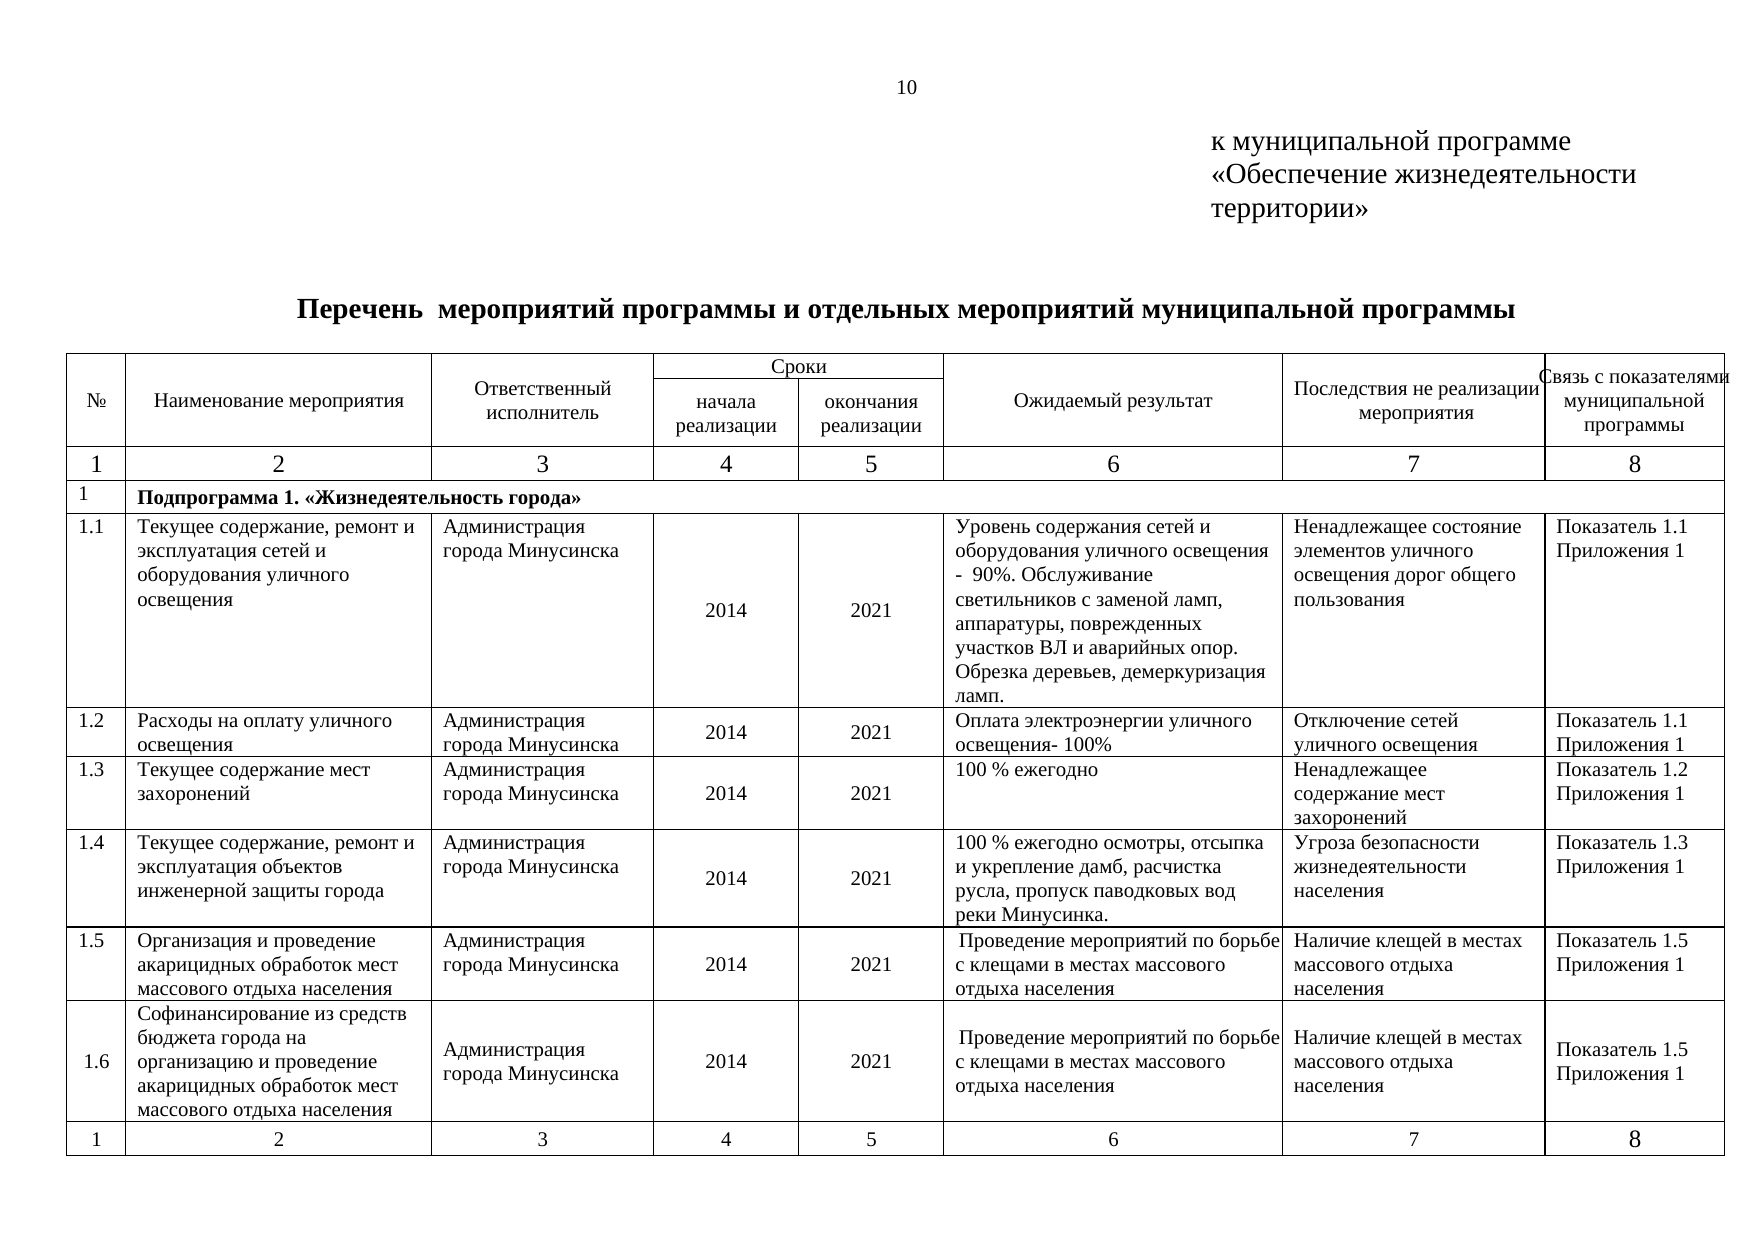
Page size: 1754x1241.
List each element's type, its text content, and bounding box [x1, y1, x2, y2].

table_cell 8 [1546, 447, 1724, 480]
table_cell 2021 [799, 514, 943, 707]
table_cell Подпрограмма 1. «Жизнедеятельность города» [126, 481, 1724, 513]
table_cell Угроза безопасности жизнедеятельности населения [1283, 830, 1544, 926]
table_cell Ненадлежащее состояние элементов уличного освещения дорог общего пользования [1283, 514, 1544, 707]
table_cell Показатель 1.1 Приложения 1 [1546, 708, 1724, 756]
table_cell Отключение сетей уличного освещения [1283, 708, 1544, 756]
table_cell 2014 [654, 928, 798, 1000]
table_cell Показатель 1.5 Приложения 1 [1546, 1001, 1724, 1121]
table_cell 2021 [799, 757, 943, 829]
table_cell 3 [432, 447, 653, 480]
text к муниципальной программе «Обеспечение жизнедеятельности территории» [1211, 123, 1695, 224]
table_cell 2014 [654, 1001, 798, 1121]
table_header Сроки [654, 354, 943, 378]
table_header Последствия не реализации мероприятия [1283, 354, 1544, 446]
table_cell 1 [67, 481, 125, 513]
table_cell 2021 [799, 708, 943, 756]
table_cell 1 [67, 1122, 125, 1155]
table_cell Показатель 1.1 Приложения 1 [1546, 514, 1724, 707]
table_cell 3 [432, 1122, 653, 1155]
table_cell 1.3 [67, 757, 125, 829]
table_cell Администрация города Минусинска [432, 928, 653, 1000]
table_header Ожидаемый результат [944, 354, 1282, 446]
table_cell 2021 [799, 830, 943, 926]
table_cell 5 [799, 447, 943, 480]
table_cell 4 [654, 1122, 798, 1155]
table_cell 7 [1283, 447, 1544, 480]
table_cell 2 [126, 1122, 431, 1155]
table_cell Организация и проведение акарицидных обработок мест массового отдыха населения [126, 928, 431, 1000]
table_cell 2021 [799, 1001, 943, 1121]
table_header Наименование мероприятия [126, 354, 431, 446]
table_header Ответственный исполнитель [432, 354, 653, 446]
table_cell Ненадлежащее содержание мест захоронений [1283, 757, 1544, 829]
table_cell Наличие клещей в местах массового отдыха населения [1283, 1001, 1544, 1121]
table_cell 8 [1546, 1122, 1724, 1155]
table_cell 100 % ежегодно осмотры, отсыпка и укрепление дамб, расчистка русла, пропуск паводковых вод реки Минусинка. [944, 830, 1282, 926]
table_cell 1 [67, 447, 125, 480]
table_cell Проведение мероприятий по борьбе с клещами в местах массового отдыха населения [944, 1001, 1282, 1121]
table_cell Уровень содержания сетей и оборудования уличного освещения - 90%. Обслуживание светильников с заменой ламп, аппаратуры, поврежденных участков ВЛ и аварийных опор. Обрезка деревьев, демеркуризация ламп. [944, 514, 1282, 707]
table_cell Текущее содержание, ремонт и эксплуатация объектов инженерной защиты города [126, 830, 431, 926]
table_cell 6 [944, 1122, 1282, 1155]
table_cell 1.6 [67, 1001, 125, 1121]
table_cell 2014 [654, 830, 798, 926]
table_cell Оплата электроэнергии уличного освещения- 100% [944, 708, 1282, 756]
table_cell 2014 [654, 708, 798, 756]
table_cell 1.2 [67, 708, 125, 756]
table_cell 5 [799, 1122, 943, 1155]
table_cell Администрация города Минусинска [432, 1001, 653, 1121]
table_cell 6 [944, 447, 1282, 480]
text Перечень мероприятий программы и отдельных мероприятий муниципальной программы [118, 291, 1695, 324]
table_cell 1.4 [67, 830, 125, 926]
table_cell начала реализации [654, 379, 798, 446]
table_cell Софинансирование из средств бюджета города на организацию и проведение акарицидных обработок мест массового отдыха населения [126, 1001, 431, 1121]
table_cell 2014 [654, 514, 798, 707]
table_cell окончания реализации [799, 379, 943, 446]
table_cell Показатель 1.3 Приложения 1 [1546, 830, 1724, 926]
table_cell Расходы на оплату уличного освещения [126, 708, 431, 756]
table_cell Показатель 1.2 Приложения 1 [1546, 757, 1724, 829]
table_cell Администрация города Минусинска [432, 514, 653, 707]
table_cell Администрация города Минусинска [432, 708, 653, 756]
table_cell Текущее содержание, ремонт и эксплуатация сетей и оборудования уличного освещения [126, 514, 431, 707]
table_cell 100 % ежегодно [944, 757, 1282, 829]
table_cell Администрация города Минусинска [432, 757, 653, 829]
table_header Связь с показателями муниципальной программы [1546, 354, 1724, 446]
table_cell Текущее содержание мест захоронений [126, 757, 431, 829]
table_cell 2014 [654, 757, 798, 829]
table_cell Наличие клещей в местах массового отдыха населения [1283, 928, 1544, 1000]
table_cell 7 [1283, 1122, 1544, 1155]
table_cell 2021 [799, 928, 943, 1000]
table_cell 4 [654, 447, 798, 480]
table_cell Проведение мероприятий по борьбе с клещами в местах массового отдыха населения [944, 928, 1282, 1000]
table_cell Показатель 1.5 Приложения 1 [1546, 928, 1724, 1000]
table_cell 1.5 [67, 928, 125, 1000]
table_cell Администрация города Минусинска [432, 830, 653, 926]
table_header № [67, 354, 125, 446]
table_cell 2 [126, 447, 431, 480]
table_cell 1.1 [67, 514, 125, 707]
